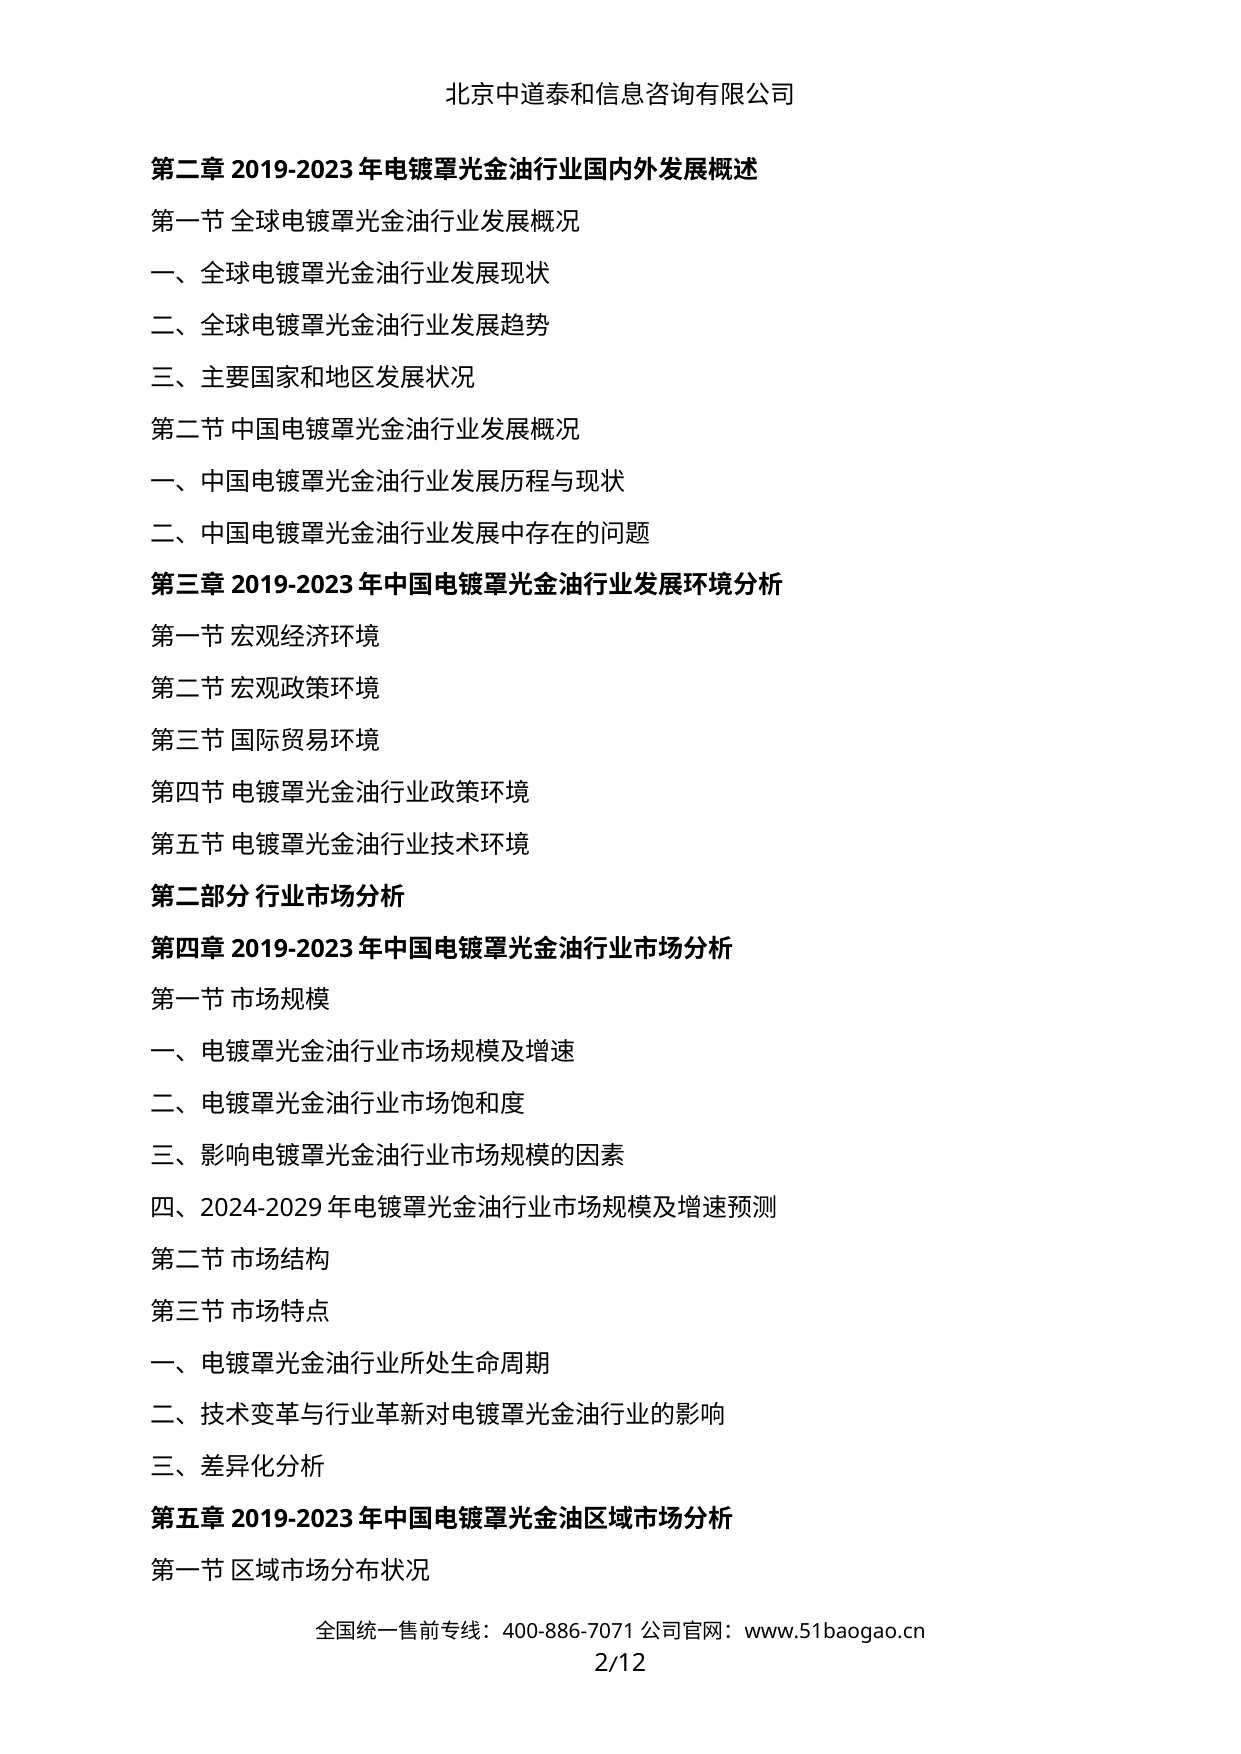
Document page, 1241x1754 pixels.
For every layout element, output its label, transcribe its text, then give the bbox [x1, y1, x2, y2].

text 第二节 中国电镀罩光金油行业发展概况 [150, 409, 1090, 446]
text 第四节 电镀罩光金油行业政策环境 [150, 772, 1090, 809]
text 一、中国电镀罩光金油行业发展历程与现状 [150, 461, 1090, 497]
text 一、全球电镀罩光金油行业发展现状 [150, 254, 1090, 290]
text 三、主要国家和地区发展状况 [150, 357, 1090, 394]
text 第二节 宏观政策环境 [150, 669, 1090, 705]
text 三、差异化分析 [150, 1447, 1090, 1483]
text 第一节 市场规模 [150, 980, 1090, 1016]
text 一、电镀罩光金油行业市场规模及增速 [150, 1032, 1090, 1068]
text 三、影响电镀罩光金油行业市场规模的因素 [150, 1136, 1090, 1172]
text 第三节 市场特点 [150, 1291, 1090, 1327]
text 第一节 宏观经济环境 [150, 617, 1090, 653]
text 第五节 电镀罩光金油行业技术环境 [150, 824, 1090, 861]
text 第二节 市场结构 [150, 1239, 1090, 1276]
text 第一节 全球电镀罩光金油行业发展概况 [150, 202, 1090, 238]
text 第二章 2019-2023年电镀罩光金油行业国内外发展概述 [150, 150, 1090, 186]
text 第三章 2019-2023年中国电镀罩光金油行业发展环境分析 [150, 565, 1090, 601]
text 第五章 2019-2023年中国电镀罩光金油区域市场分析 [150, 1499, 1090, 1535]
text 第四章 2019-2023年中国电镀罩光金油行业市场分析 [150, 928, 1090, 964]
text 第三节 国际贸易环境 [150, 721, 1090, 757]
text 一、电镀罩光金油行业所处生命周期 [150, 1343, 1090, 1379]
text 二、中国电镀罩光金油行业发展中存在的问题 [150, 513, 1090, 549]
text 四、2024-2029年电镀罩光金油行业市场规模及增速预测 [150, 1187, 1090, 1224]
text 第一节 区域市场分布状况 [150, 1551, 1090, 1587]
text 二、技术变革与行业革新对电镀罩光金油行业的影响 [150, 1395, 1090, 1431]
text 二、电镀罩光金油行业市场饱和度 [150, 1084, 1090, 1120]
text 二、全球电镀罩光金油行业发展趋势 [150, 306, 1090, 342]
text 第二部分 行业市场分析 [150, 876, 1090, 912]
